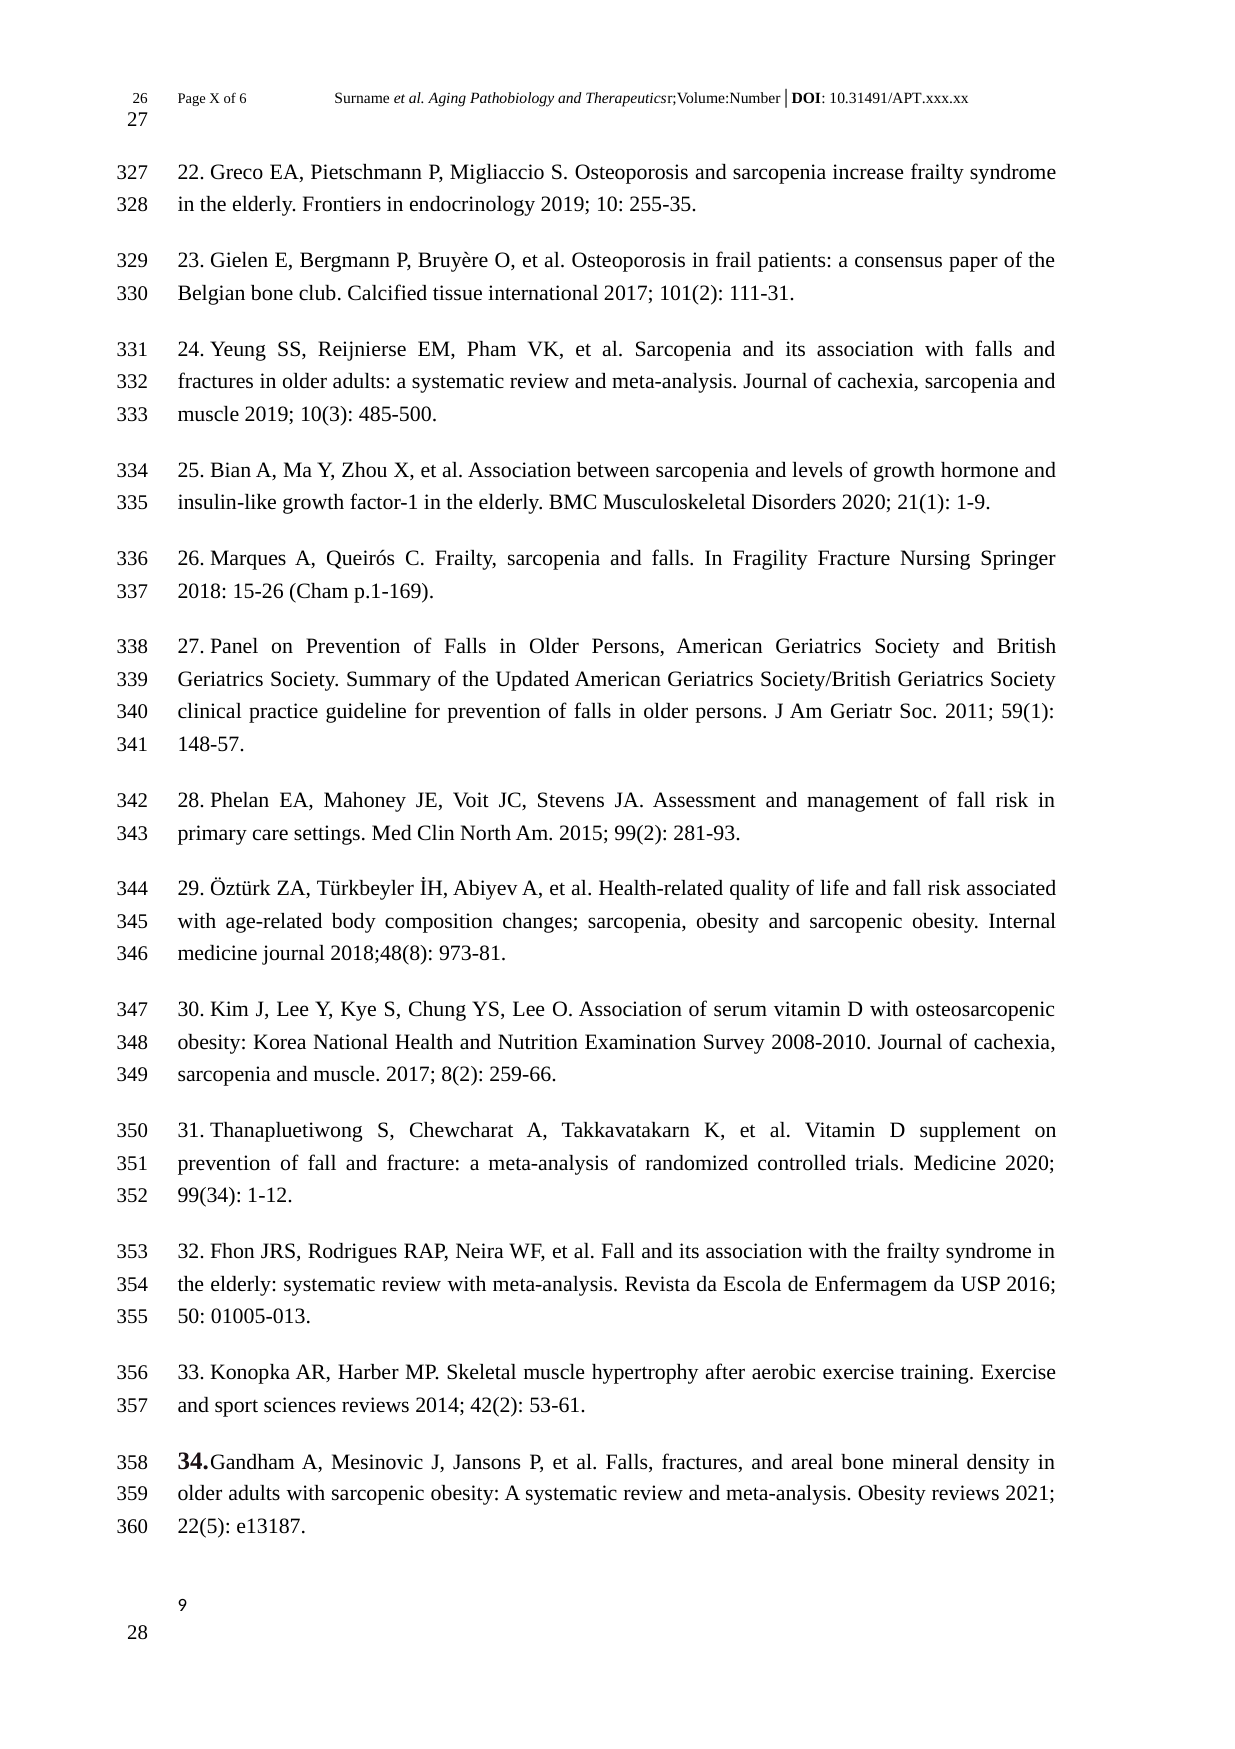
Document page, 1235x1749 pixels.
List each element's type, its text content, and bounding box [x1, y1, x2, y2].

list Phelan EA, Mahoney JE, Voit JC, Stevens JA. Assessment and management of fall risk in primary care settings. Med Clin North Am. 2015; 99(2): 281-93. [177, 783, 1057, 848]
list Fhon JRS, Rodrigues RAP, Neira WF, et al. Fall and its association with the frailty syndrome in the elderly: systematic review with meta-analysis. Revista da Escola de Enfermagem da USP 2016; 50: 01005-013. [177, 1234, 1057, 1332]
list Kim J, Lee Y, Kye S, Chung YS, Lee O. Association of serum vitamin D with osteosarcopenic obesity: Korea National Health and Nutrition Examination Survey 2008-2010. Journal of cachexia, sarcopenia and muscle. 2017; 8(2): 259-66. [177, 993, 1057, 1090]
list Öztürk ZA, Türkbeyler İH, Abiyev A, et al. Health‐related quality of life and fall risk associated with age‐related body composition changes; sarcopenia, obesity and sarcopenic obesity. Internal medicine journal 2018;48(8): 973-81. [177, 872, 1057, 969]
list Thanapluetiwong S, Chewcharat A, Takkavatakarn K, et al. Vitamin D supplement on prevention of fall and fracture: a meta-analysis of randomized controlled trials. Medicine 2020; 99(34): 1-12. [177, 1114, 1057, 1211]
list Marques A, Queirós C. Frailty, sarcopenia and falls. In Fragility Fracture Nursing Springer 2018: 15-26 (Cham p.1-169). [177, 541, 1057, 606]
list Bian A, Ma Y, Zhou X, et al. Association between sarcopenia and levels of growth hormone and insulin-like growth factor-1 in the elderly. BMC Musculoskeletal Disorders 2020; 21(1): 1-9. [177, 453, 1057, 518]
list Gandham A, Mesinovic J, Jansons P, et al. Falls, fractures, and areal bone mineral density in older adults with sarcopenic obesity: A systematic review and meta‐analysis. Obesity reviews 2021; 22(5): e13187. [177, 1444, 1057, 1541]
list Yeung SS, Reijnierse EM, Pham VK, et al. Sarcopenia and its association with falls and fractures in older adults: a systematic review and meta‐analysis. Journal of cachexia, sarcopenia and muscle 2019; 10(3): 485-500. [177, 332, 1057, 429]
list Greco EA, Pietschmann P, Migliaccio S. Osteoporosis and sarcopenia increase frailty syndrome in the elderly. Frontiers in endocrinology 2019; 10: 255-35. [177, 155, 1057, 220]
list Panel on Prevention of Falls in Older Persons, American Geriatrics Society and British Geriatrics Society. Summary of the Updated American Geriatrics Society/British Geriatrics Society clinical practice guideline for prevention of falls in older persons. J Am Geriatr Soc. 2011; 59(1): 148-57. [177, 630, 1057, 760]
list Konopka AR, Harber MP. Skeletal muscle hypertrophy after aerobic exercise training. Exercise and sport sciences reviews 2014; 42(2): 53-61. [177, 1356, 1057, 1421]
list Gielen E, Bergmann P, Bruyère O, et al. Osteoporosis in frail patients: a consensus paper of the Belgian bone club. Calcified tissue international 2017; 101(2): 111-31. [177, 244, 1057, 309]
